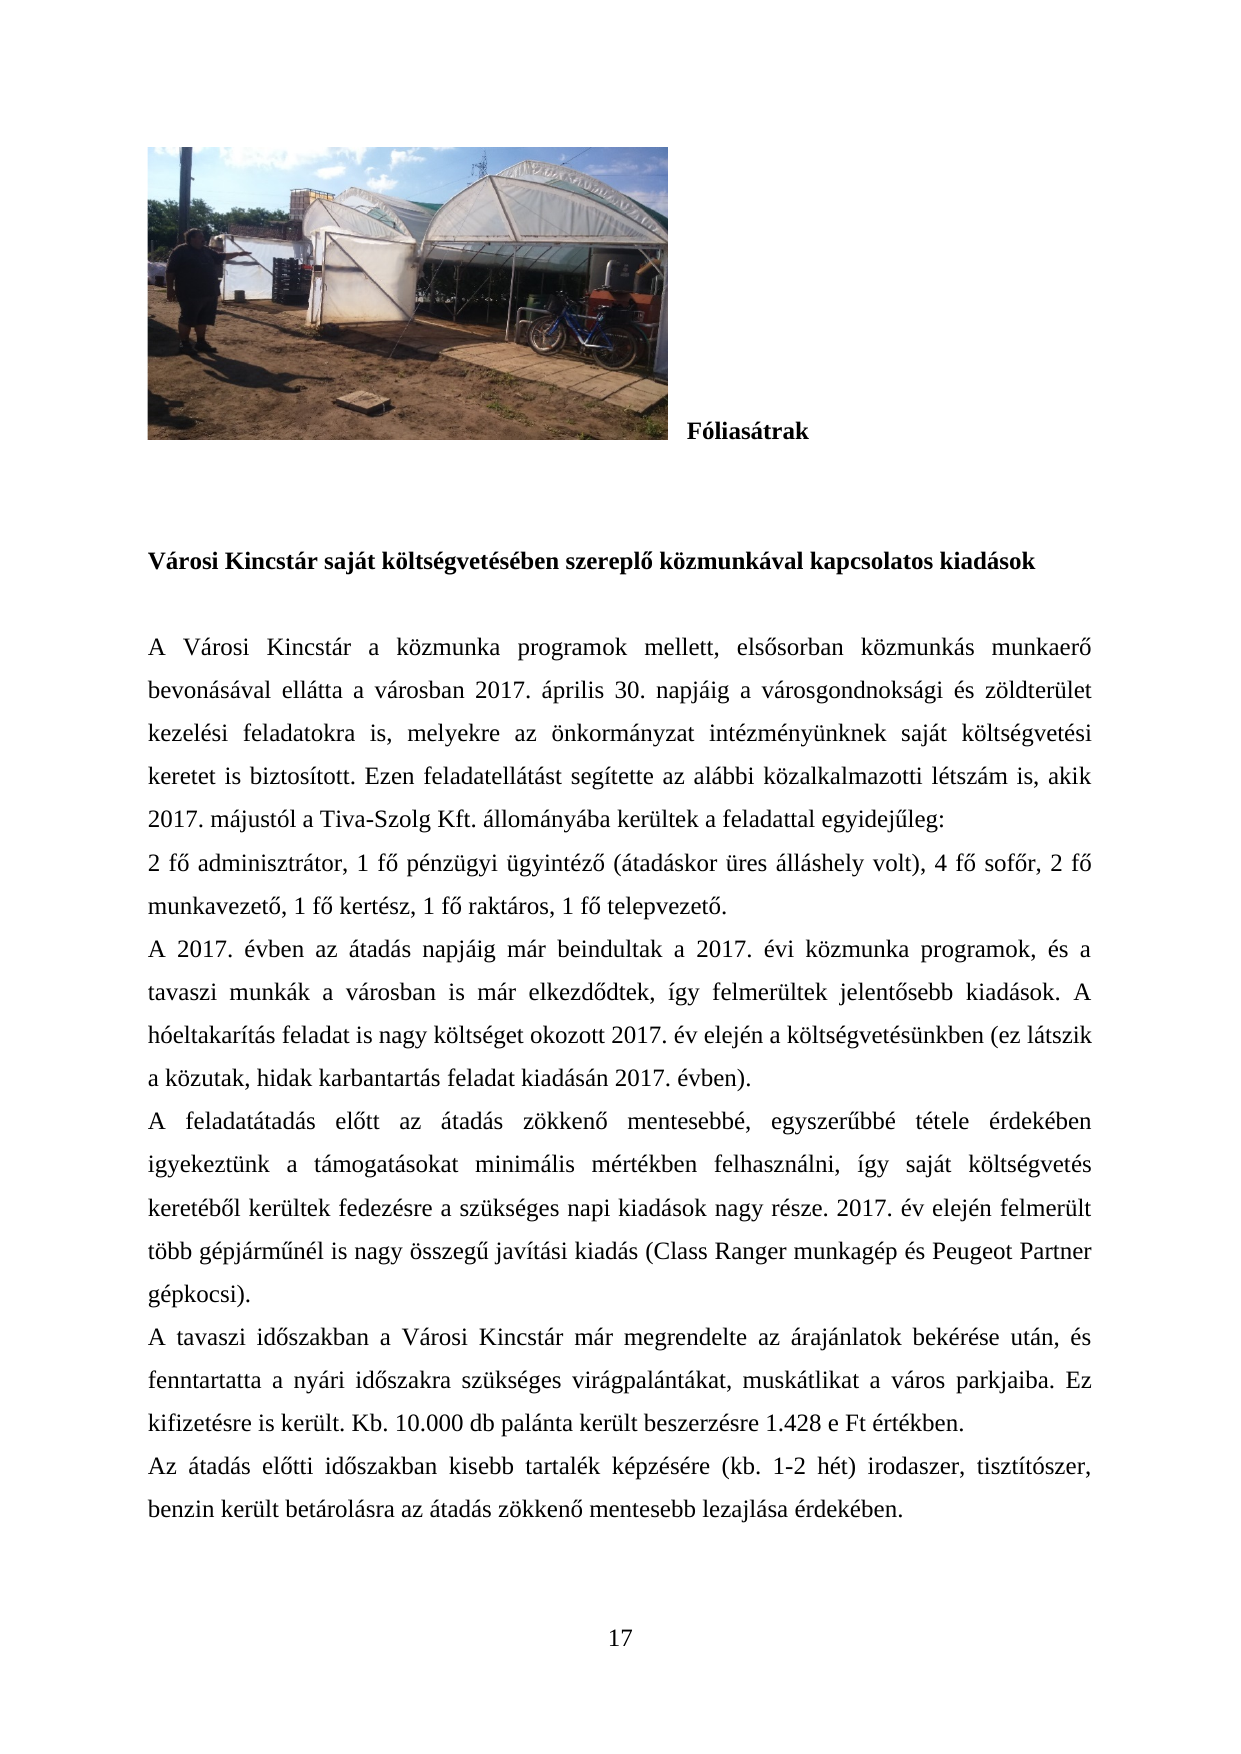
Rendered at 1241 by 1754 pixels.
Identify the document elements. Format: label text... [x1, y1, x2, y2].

text Városi Kincstár saját költségvetésében szereplő közmunkával kapcsolatos kiadások [148, 546, 1093, 574]
picture [147, 147, 668, 440]
text Az átadás előtti időszakban kisebb tartalék képzésére (kb. 1-2 hét) irodaszer, tisztítószer, benzin került betárolásra az átadás zökkenő mentesebb lezajlása érdekében. [148, 1451, 1093, 1523]
text A 2017. évben az átadás napjáig már beindultak a 2017. évi közmunka programok, és a tavaszi munkák a városban is már elkezdődtek, így felmerültek jelentősebb kiadások. A hóeltakarítás feladat is nagy költséget okozott 2017. év elején a költségvetésünkben (ez látszik a közutak, hidak karbantartás feladat kiadásán 2017. évben). [148, 934, 1093, 1092]
text A feladatátadás előtt az átadás zökkenő mentesebbé, egyszerűbbé tétele érdekében igyekeztünk a támogatásokat minimális mértékben felhasználni, így saját költségvetés keretéből kerültek fedezésre a szükséges napi kiadások nagy része. 2017. év elején felmerült több gépjárműnél is nagy összegű javítási kiadás (Class Ranger munkagép és Peugeot Partner gépkocsi). [148, 1106, 1093, 1308]
text A tavaszi időszakban a Városi Kincstár már megrendelte az árajánlatok bekérése után, és fenntartatta a nyári időszakra szükséges virágpalántákat, muskátlikat a város parkjaiba. Ez kifizetésre is került. Kb. 10.000 db palánta került beszerzésre 1.428 e Ft értékben. [148, 1322, 1093, 1437]
text A Városi Kincstár a közmunka programok mellett, elsősorban közmunkás munkaerő bevonásával ellátta a városban 2017. április 30. napjáig a városgondnoksági és zöldterület kezelési feladatokra is, melyekre az önkormányzat intézményünknek saját költségvetési keretet is biztosított. Ezen feladatellátást segítette az alábbi közalkalmazotti létszám is, akik 2017. májustól a Tiva-Szolg Kft. állományába kerültek a feladattal egyidejűleg: [148, 632, 1093, 833]
text 2 fő adminisztrátor, 1 fő pénzügyi ügyintéző (átadáskor üres álláshely volt), 4 fő sofőr, 2 fő munkavezető, 1 fő kertész, 1 fő raktáros, 1 fő telepvezető. [148, 848, 1093, 919]
